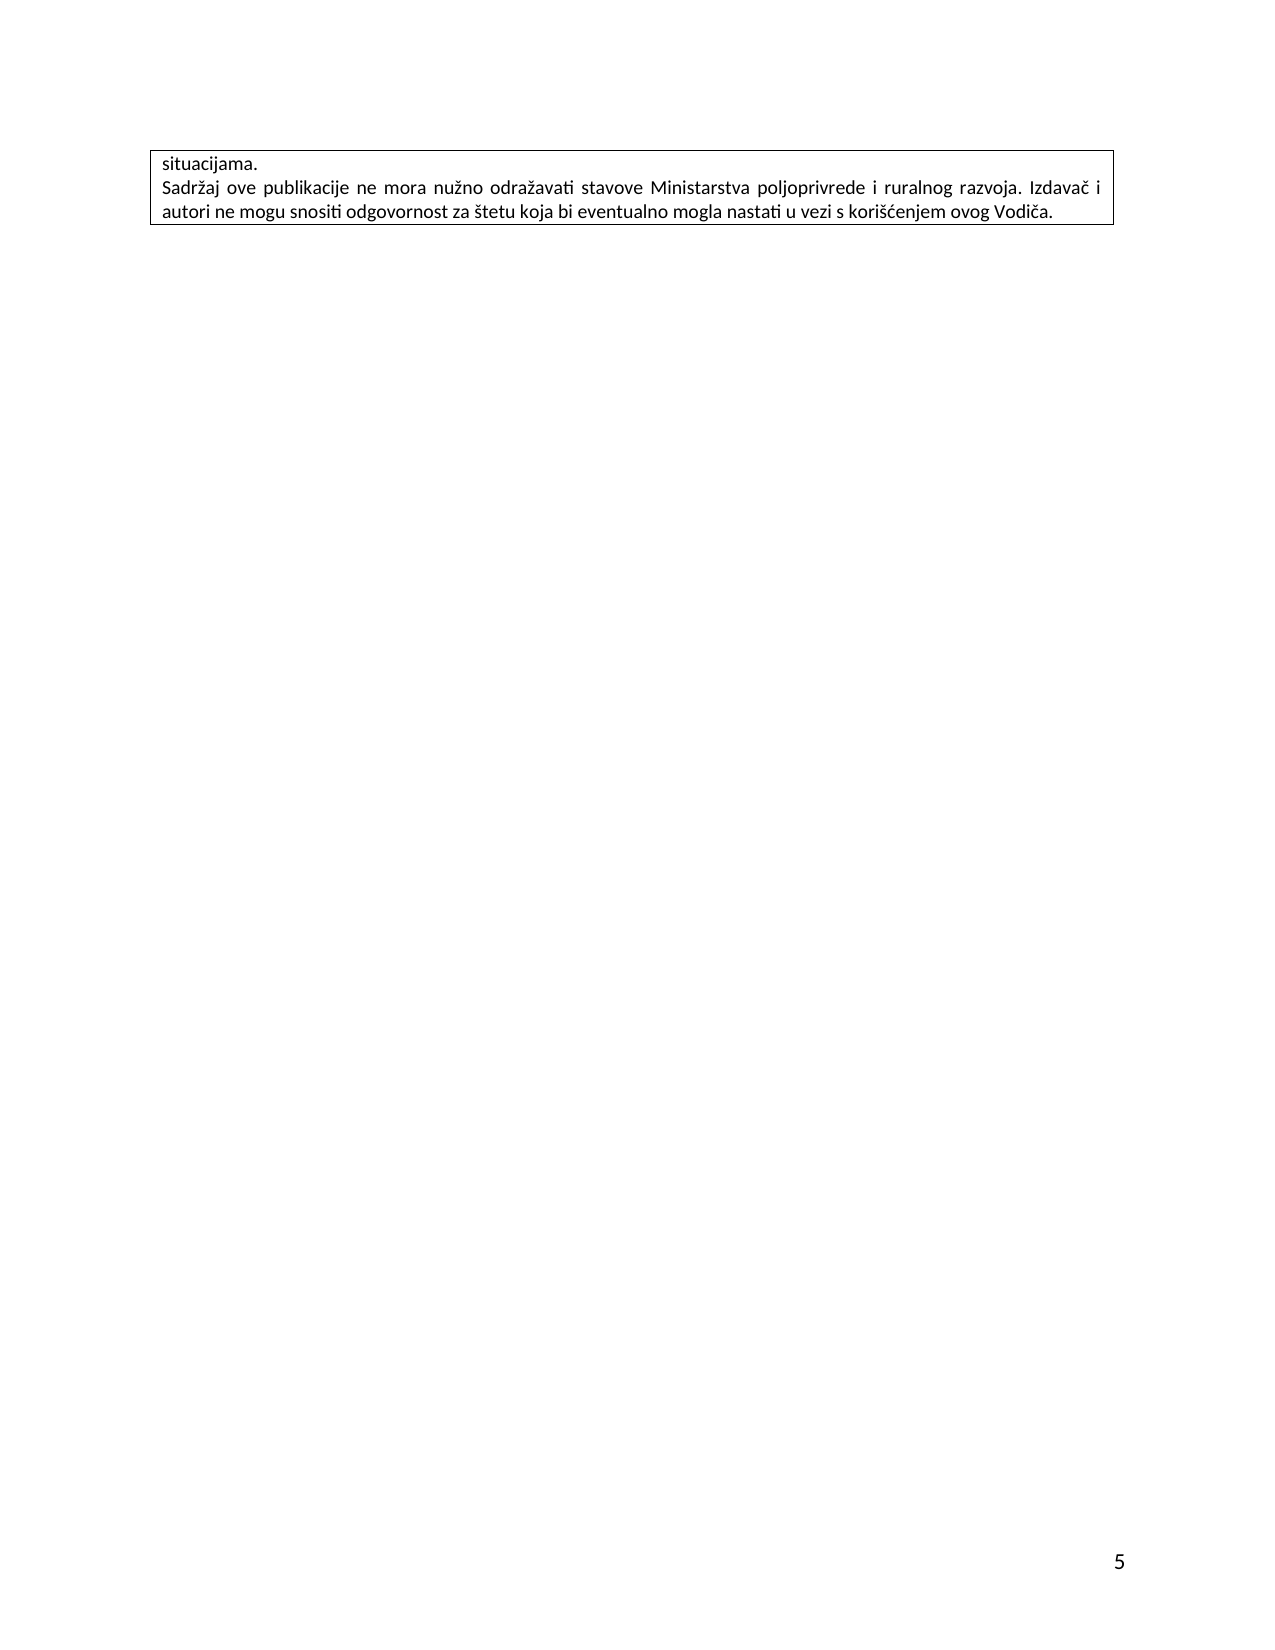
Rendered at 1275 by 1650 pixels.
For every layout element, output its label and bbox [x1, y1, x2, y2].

table_header [151, 151, 1113, 223]
